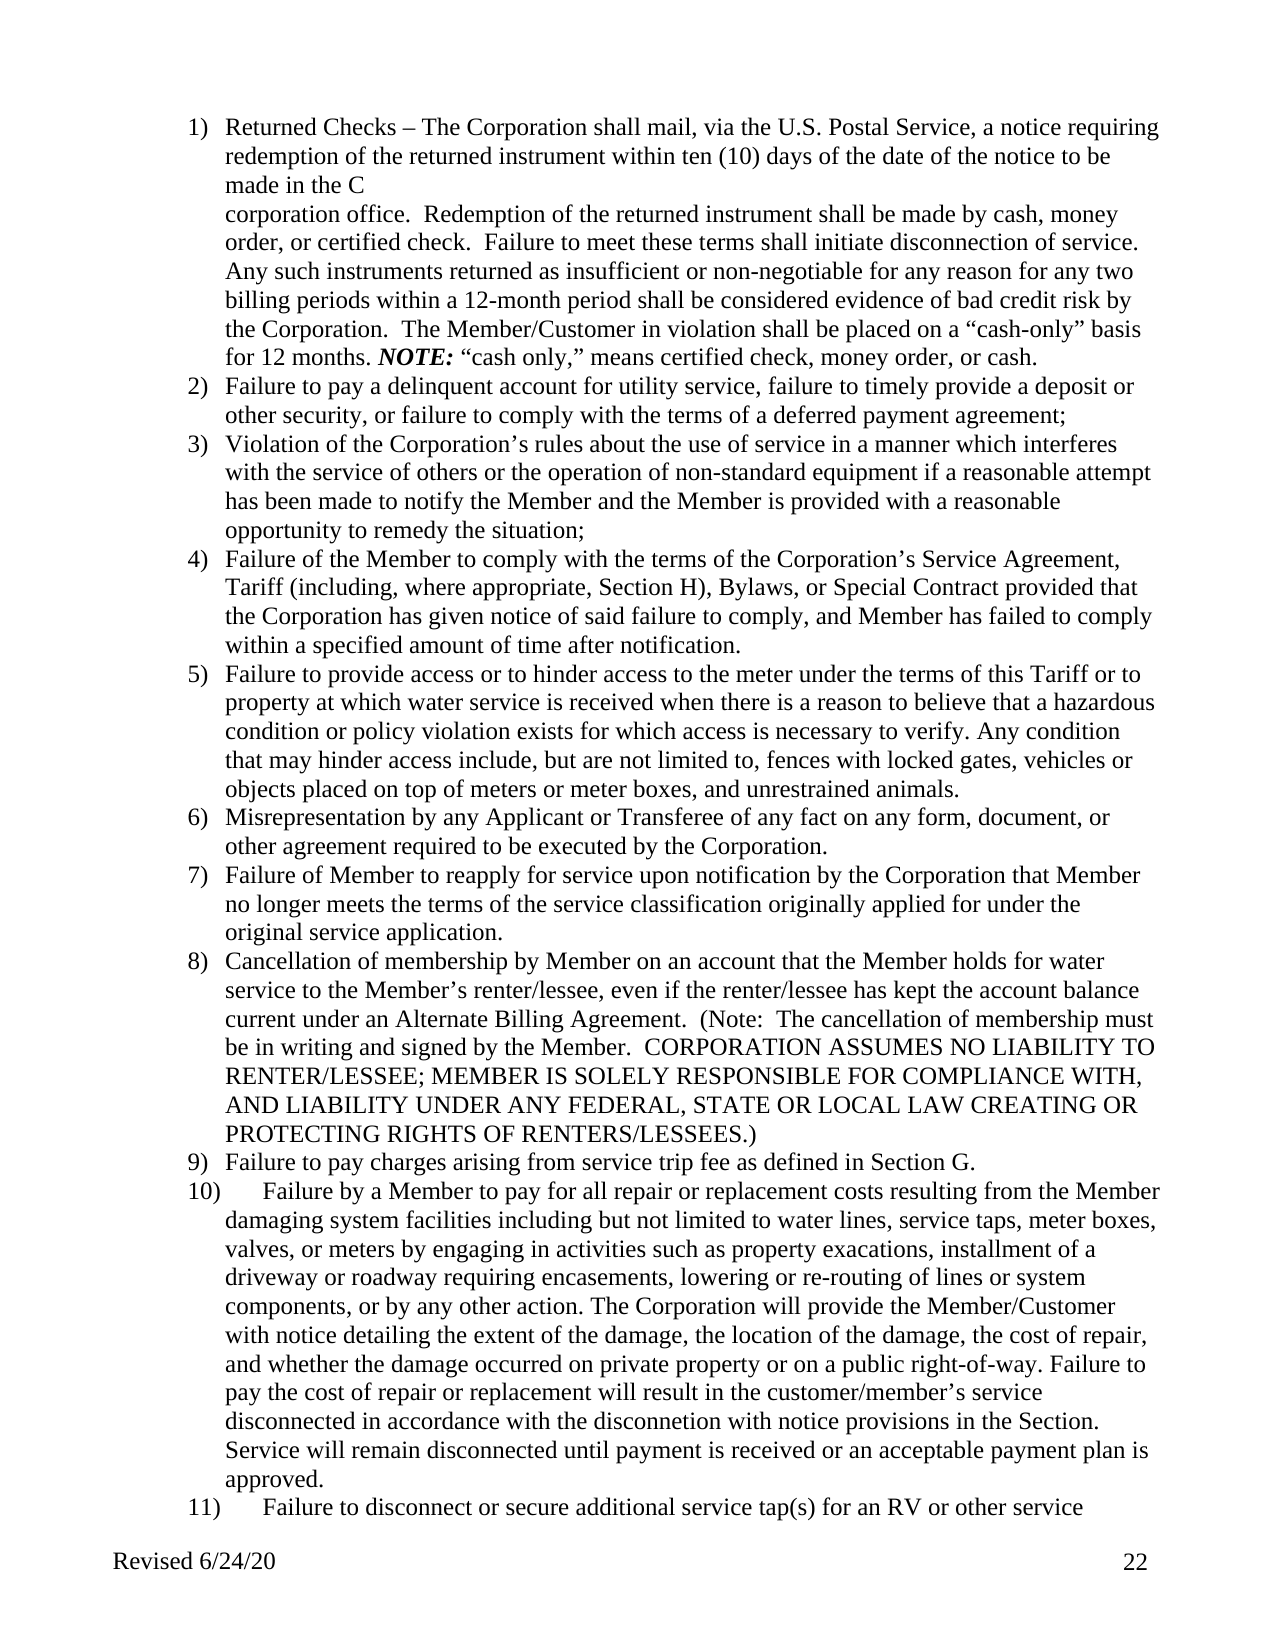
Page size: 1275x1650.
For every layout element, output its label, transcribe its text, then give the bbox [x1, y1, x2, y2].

list Failure to pay a delinquent account for utility service, failure to timely provide a deposit or other security, or failure to comply with the terms of a deferred payment agreement; [187, 371, 1162, 429]
list Failure to pay charges arising from service trip fee as defined in Section G. [187, 1147, 1162, 1176]
list Misrepresentation by any Applicant or Transferee of any fact on any form, document, or other agreement required to be executed by the Corporation. [187, 802, 1162, 860]
list Failure by a Member to pay for all repair or replacement costs resulting from the Member damaging system facilities including but not limited to water lines, service taps, meter boxes, valves, or meters by engaging in activities such as property exacations, installment of a driveway or roadway requiring encasements, lowering or re-routing of lines or system components, or by any other action. The Corporation will provide the Member/Customer with notice detailing the extent of the damage, the location of the damage, the cost of repair, and whether the damage occurred on private property or on a public right-of-way. Failure to pay the cost of repair or replacement will result in the customer/member’s service disconnected in accordance with the disconnetion with notice provisions in the Section. Service will remain disconnected until payment is received or an acceptable payment plan is approved. [187, 1176, 1162, 1492]
list Failure of Member to reapply for service upon notification by the Corporation that Member no longer meets the terms of the service classification originally applied for under the original service application. [187, 860, 1162, 946]
list Cancellation of membership by Member on an account that the Member holds for water service to the Member’s renter/lessee, even if the renter/lessee has kept the account balance current under an Alternate Billing Agreement. (Note: The cancellation of membership must be in writing and signed by the Member. CORPORATION ASSUMES NO LIABILITY TO RENTER/LESSEE; MEMBER IS SOLELY RESPONSIBLE FOR COMPLIANCE WITH, AND LIABILITY UNDER ANY FEDERAL, STATE OR LOCAL LAW CREATING OR PROTECTING RIGHTS OF RENTERS/LESSEES.) [187, 946, 1162, 1147]
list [187, 1492, 1162, 1521]
list Failure to provide access or to hinder access to the meter under the terms of this Tariff or to property at which water service is received when there is a reason to believe that a hazardous condition or policy violation exists for which access is necessary to verify. Any condition that may hinder access include, but are not limited to, fences with locked gates, vehicles or objects placed on top of meters or meter boxes, and unrestrained animals. [187, 659, 1162, 802]
list Violation of the Corporation’s rules about the use of service in a manner which interferes with the service of others or the operation of non-standard equipment if a reasonable attempt has been made to notify the Member and the Member is provided with a reasonable opportunity to remedy the situation; [187, 429, 1162, 544]
list Failure of the Member to comply with the terms of the Corporation’s Service Agreement, Tariff (including, where appropriate, Section H), Bylaws, or Special Contract provided that the Corporation has given notice of said failure to comply, and Member has failed to comply within a specified amount of time after notification. [187, 544, 1162, 659]
list Returned Checks – The Corporation shall mail, via the U.S. Postal Service, a notice requiring redemption of the returned instrument within ten (10) days of the date of the notice to be made in the C corporation office. Redemption of the returned instrument shall be made by cash, money order, or certified check. Failure to meet these terms shall initiate disconnection of service. Any such instruments returned as insufficient or non-negotiable for any reason for any two billing periods within a 12-month period shall be considered evidence of bad credit risk by the Corporation. The Member/Customer in violation shall be placed on a “cash-only” basis for 12 months. NOTE: “cash only,” means certified check, money order, or cash. [187, 112, 1162, 371]
